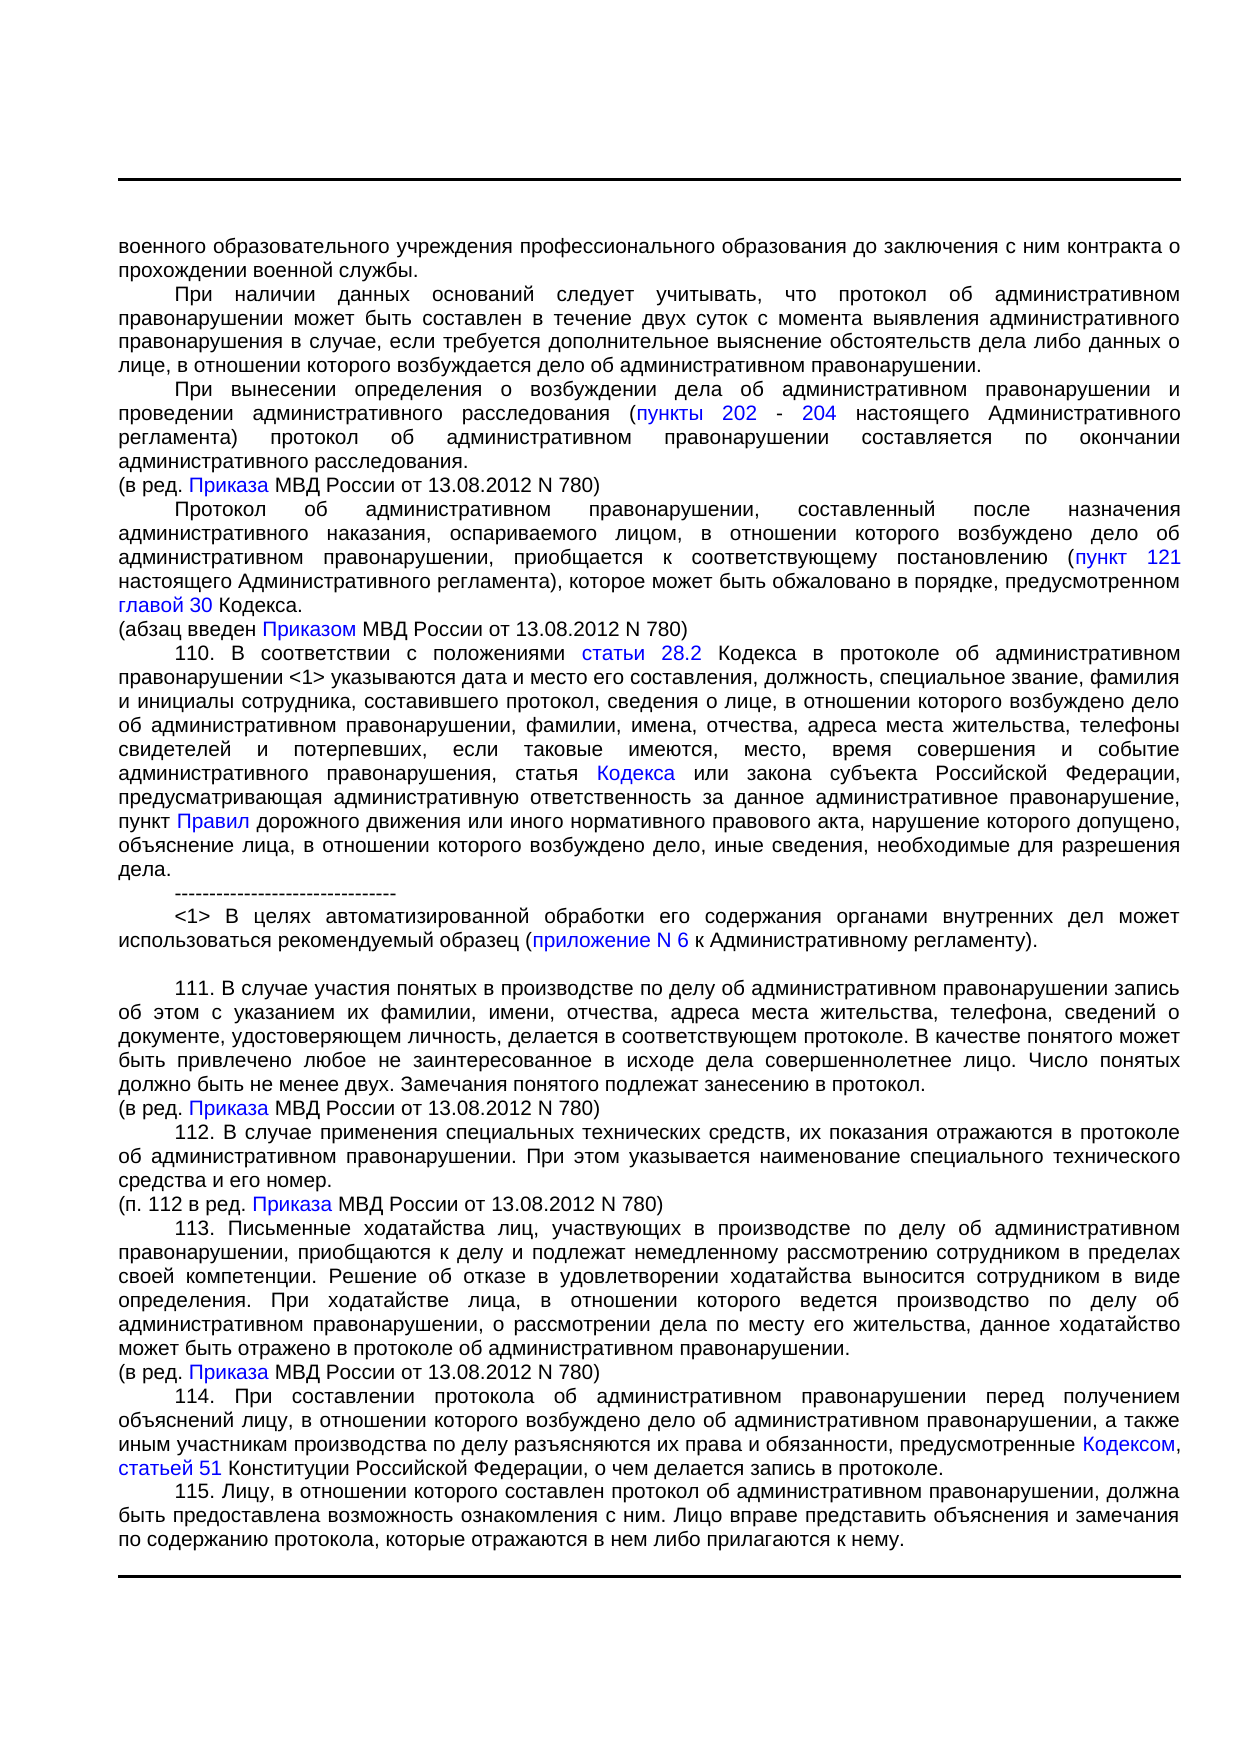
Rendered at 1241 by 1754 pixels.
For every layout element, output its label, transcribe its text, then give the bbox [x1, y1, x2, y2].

text 110. В соответствии с положениями статьи 28.2 Кодекса в протоколе об административном правонарушении <1> указываются дата и место его составления, должность, специальное звание, фамилия и инициалы сотрудника, составившего протокол, сведения о лице, в отношении которого возбуждено дело об административном правонарушении, фамилии, имена, отчества, адреса места жительства, телефоны свидетелей и потерпевших, если таковые имеются, место, время совершения и событие административного правонарушения, статья Кодекса или закона субъекта Российской Федерации, предусматривающая административную ответственность за данное административное правонарушение, пункт Правил дорожного движения или иного нормативного правового акта, нарушение которого допущено, объяснение лица, в отношении которого возбуждено дело, иные сведения, необходимые для разрешения дела. [118, 641, 1181, 880]
text (п. 112 в ред. Приказа МВД России от 13.08.2012 N 780) [118, 1192, 1181, 1216]
text (в ред. Приказа МВД России от 13.08.2012 N 780) [118, 1096, 1181, 1120]
text (в ред. Приказа МВД России от 13.08.2012 N 780) [118, 473, 1181, 497]
text 112. В случае применения специальных технических средств, их показания отражаются в протоколе об административном правонарушении. При этом указывается наименование специального технического средства и его номер. [118, 1120, 1181, 1192]
text 115. Лицу, в отношении которого составлен протокол об административном правонарушении, должна быть предоставлена возможность ознакомления с ним. Лицо вправе представить объяснения и замечания по содержанию протокола, которые отражаются в нем либо прилагаются к нему. [118, 1479, 1181, 1551]
text 113. Письменные ходатайства лиц, участвующих в производстве по делу об административном правонарушении, приобщаются к делу и подлежат немедленному рассмотрению сотрудником в пределах своей компетенции. Решение об отказе в удовлетворении ходатайства выносится сотрудником в виде определения. При ходатайстве лица, в отношении которого ведется производство по делу об административном правонарушении, о рассмотрении дела по месту его жительства, данное ходатайство может быть отражено в протоколе об административном правонарушении. [118, 1216, 1181, 1359]
text (абзац введен Приказом МВД России от 13.08.2012 N 780) [118, 617, 1181, 641]
text При наличии данных оснований следует учитывать, что протокол об административном правонарушении может быть составлен в течение двух суток с момента выявления административного правонарушения в случае, если требуется дополнительное выяснение обстоятельств дела либо данных о лице, в отношении которого возбуждается дело об административном правонарушении. [118, 281, 1181, 377]
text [118, 233, 1181, 281]
text При вынесении определения о возбуждении дела об административном правонарушении и проведении административного расследования (пункты 202 - 204 настоящего Административного регламента) протокол об административном правонарушении составляется по окончании административного расследования. [118, 377, 1181, 473]
text 111. В случае участия понятых в производстве по делу об административном правонарушении запись об этом с указанием их фамилии, имени, отчества, адреса места жительства, телефона, сведений о документе, удостоверяющем личность, делается в соответствующем протоколе. В качестве понятого может быть привлечено любое не заинтересованное в исходе дела совершеннолетнее лицо. Число понятых должно быть не менее двух. Замечания понятого подлежат занесению в протокол. [118, 976, 1181, 1096]
text 114. При составлении протокола об административном правонарушении перед получением объяснений лицу, в отношении которого возбуждено дело об административном правонарушении, а также иным участникам производства по делу разъясняются их права и обязанности, предусмотренные Кодексом, статьей 51 Конституции Российской Федерации, о чем делается запись в протоколе. [118, 1383, 1181, 1479]
text Протокол об административном правонарушении, составленный после назначения административного наказания, оспариваемого лицом, в отношении которого возбуждено дело об административном правонарушении, приобщается к соответствующему постановлению (пункт 121 настоящего Административного регламента), которое может быть обжаловано в порядке, предусмотренном главой 30 Кодекса. [118, 497, 1181, 617]
text <1> В целях автоматизированной обработки его содержания органами внутренних дел может использоваться рекомендуемый образец (приложение N 6 к Административному регламенту). [118, 904, 1181, 952]
text (в ред. Приказа МВД России от 13.08.2012 N 780) [118, 1359, 1181, 1383]
text -------------------------------- [118, 880, 1181, 904]
